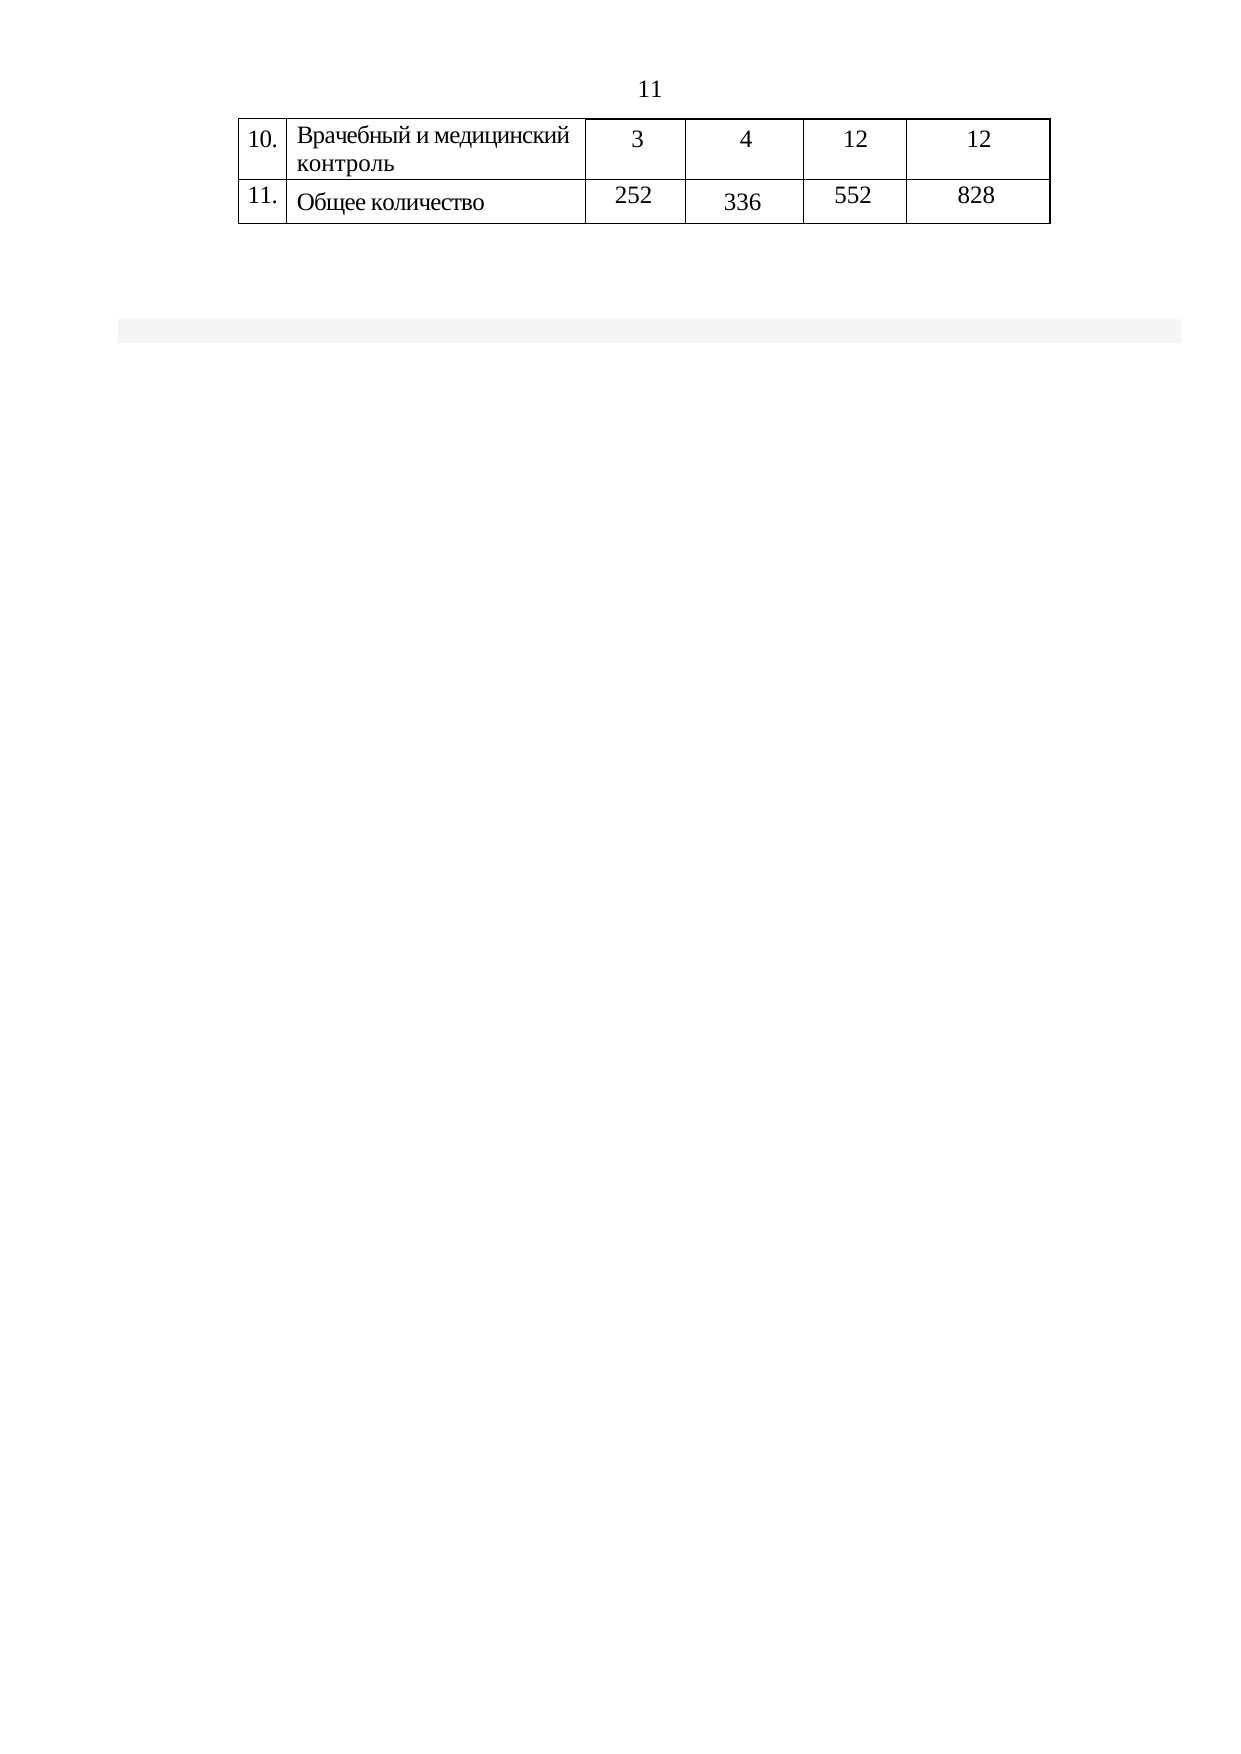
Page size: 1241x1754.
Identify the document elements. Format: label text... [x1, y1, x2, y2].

table_cell Общее количество [287, 180, 585, 222]
table_cell 3 [586, 120, 685, 179]
table_cell 252 [586, 180, 685, 222]
table_cell 12 [804, 120, 906, 179]
table_cell 11. [239, 180, 286, 222]
table_cell 10. [239, 119, 286, 179]
table_cell 552 [804, 180, 906, 222]
table_cell 4 [686, 120, 803, 179]
table_cell Врачебный и медицинский контроль [287, 119, 585, 179]
table_cell 12 [907, 120, 1049, 179]
table_cell 336 36 [686, 180, 803, 222]
table_cell 828 [907, 180, 1049, 222]
